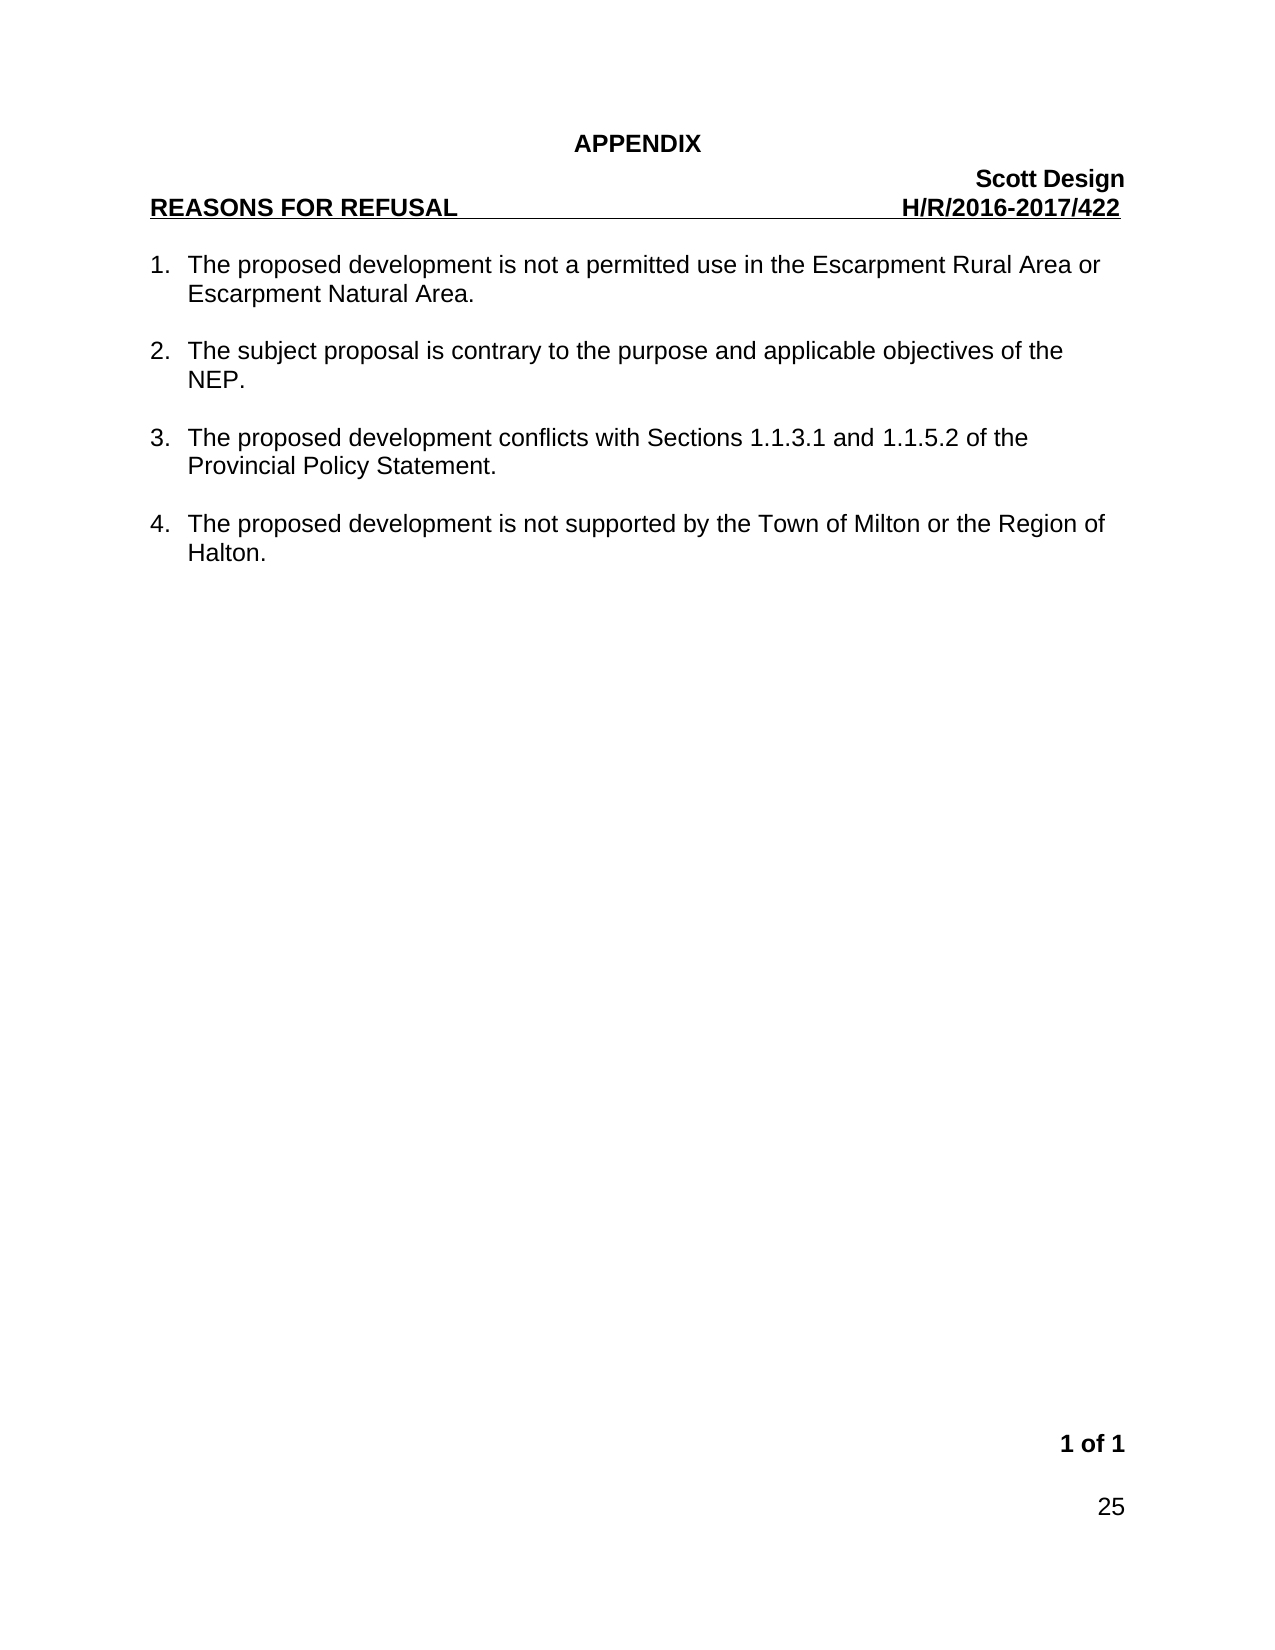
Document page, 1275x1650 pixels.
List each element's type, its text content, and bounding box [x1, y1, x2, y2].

list The proposed development is not a permitted use in the Escarpment Rural Area or Escarpment Natural Area. [150, 250, 1125, 307]
text 1 of 1 [150, 1429, 1125, 1457]
list The subject proposal is contrary to the purpose and applicable objectives of the NEP. [150, 336, 1125, 394]
text REASONS FOR REFUSAL H/R/2016-2017/422 [150, 192, 1125, 221]
list The proposed development conflicts with Sections 1.1.3.1 and 1.1.5.2 of the Provincial Policy Statement. [150, 422, 1125, 480]
list The proposed development is not supported by the Town of Milton or the Region of Halton. [150, 509, 1125, 566]
text Scott Design [150, 164, 1125, 192]
text APPENDIX [150, 129, 1125, 157]
